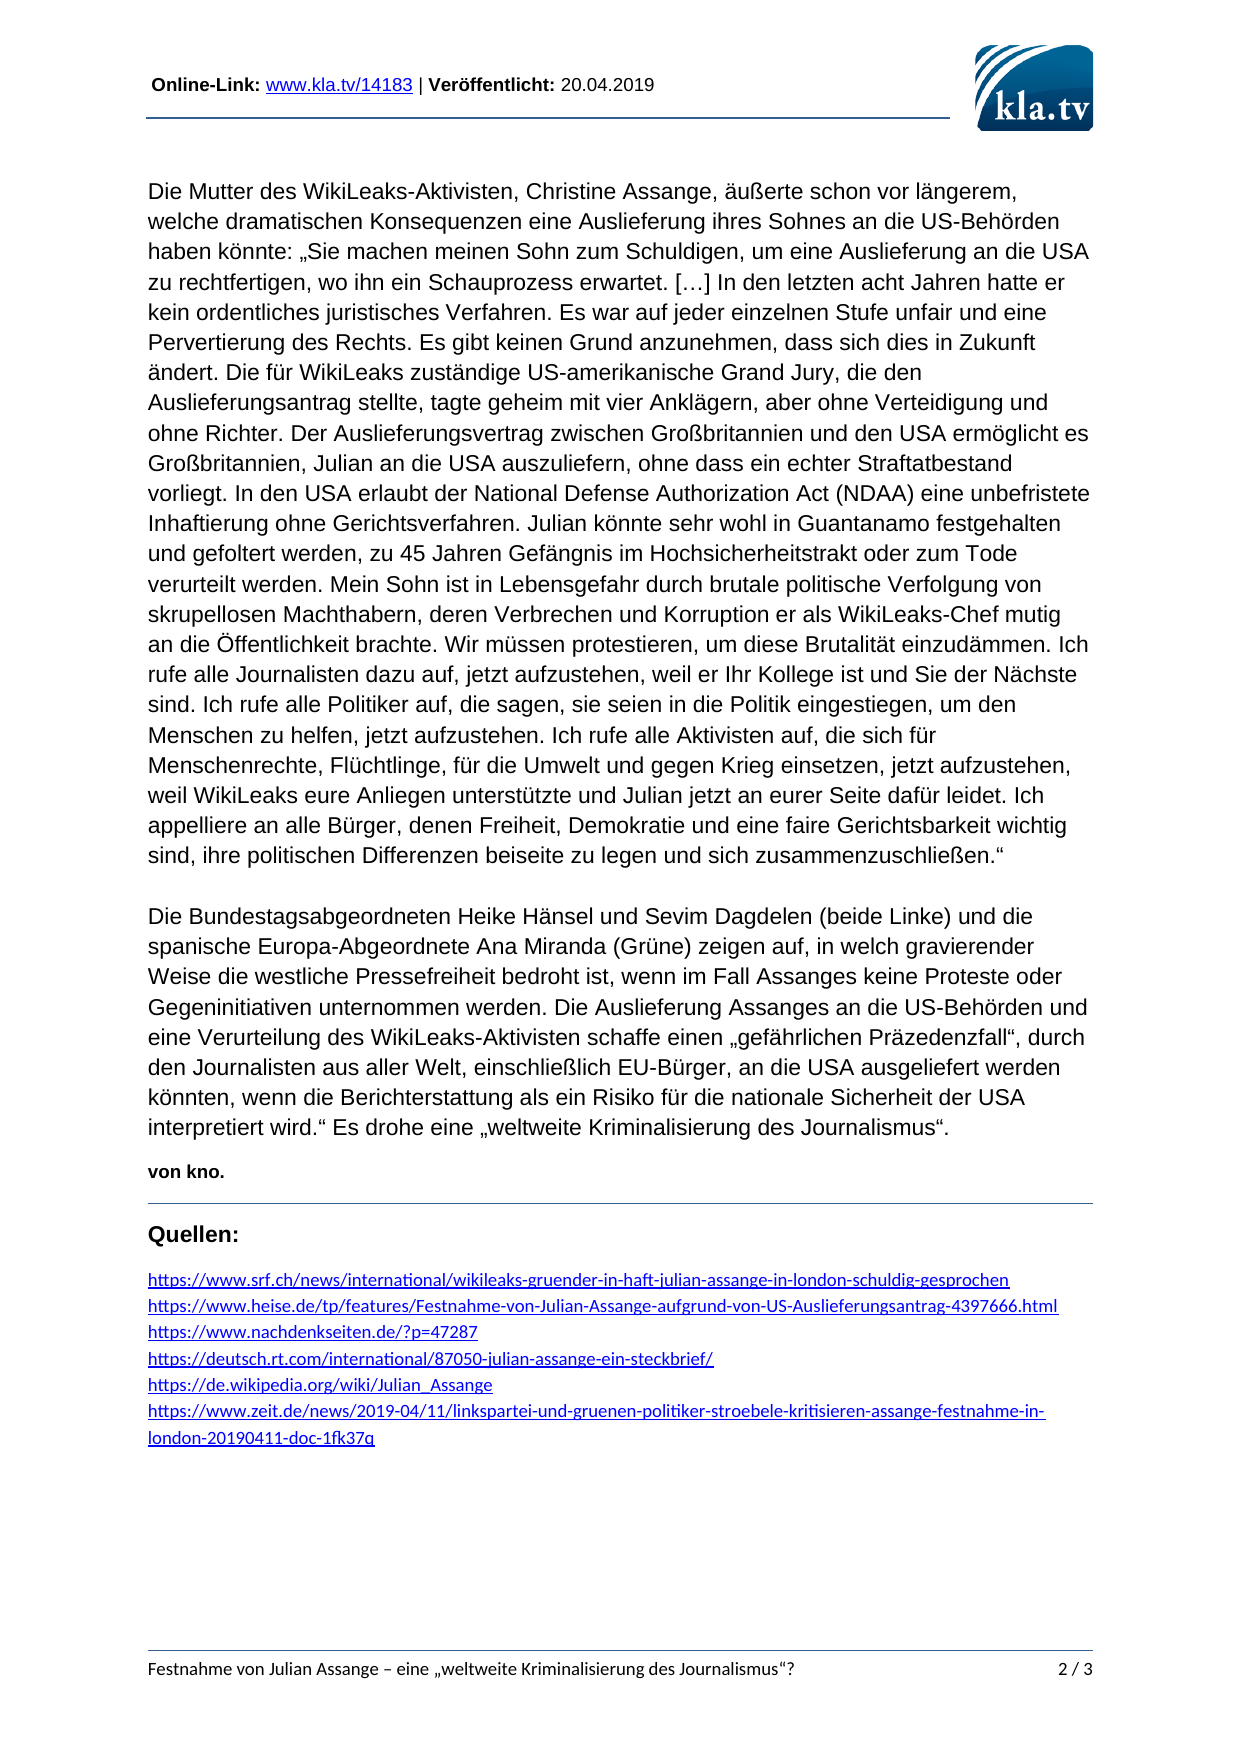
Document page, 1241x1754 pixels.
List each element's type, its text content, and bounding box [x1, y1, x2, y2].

text Quellen: [148, 1204, 1093, 1247]
text von kno. [148, 1161, 1093, 1183]
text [148, 148, 1093, 1141]
text https://www.srf.ch/news/international/wikileaks-gruender-in-haft-julian-assange-in-london-schuldig-gesprochen https://www.heise.de/tp/features/Festnahme-von-Julian-Assange-aufgrund-von-US-Auslieferungsantrag-4397666.html https://www.nachdenkseiten.de/?p=47287 https://deutsch.rt.com/international/87050-julian-assange-ein-steckbrief/ https://de.wikipedia.org/wiki/Julian_Assange https://www.zeit.de/news/2019-04/11/linkspartei-und-gruenen-politiker-stroebele-kritisieren-assange-festnahme-in-london-20190411-doc-1fk37q [148, 1268, 1093, 1449]
